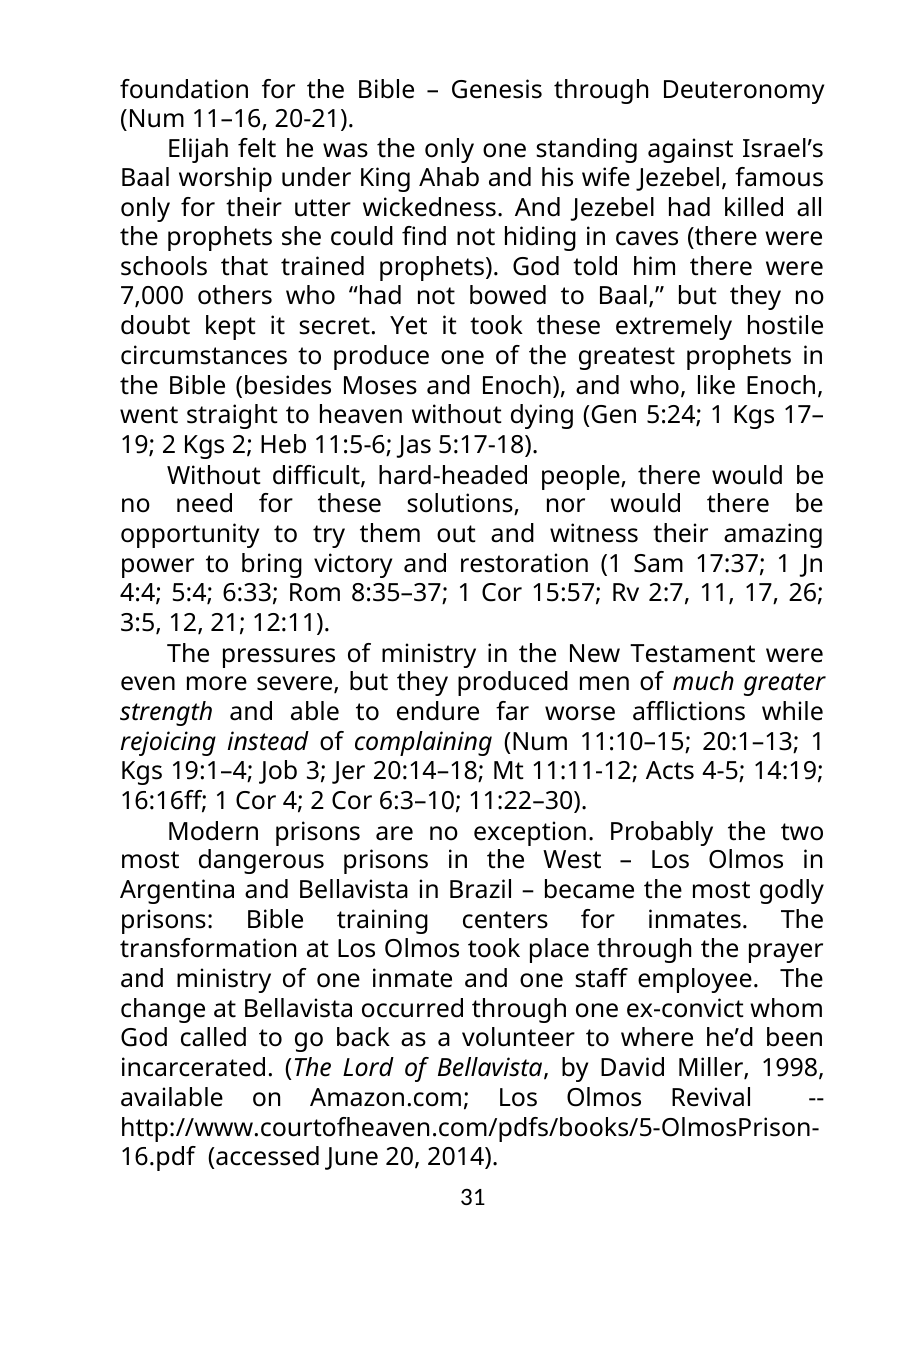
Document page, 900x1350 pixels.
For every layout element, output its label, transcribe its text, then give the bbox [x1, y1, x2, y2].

text Elijah felt he was the only one standing against Israel’s Baal worship under King Ahab and his wife Jezebel, famous only for their utter wickedness. And Jezebel had killed all the prophets she could find not hiding in caves (there were schools that trained prophets). God told him there were 7,000 others who “had not bowed to Baal,” but they no doubt kept it secret. Yet it took these extremely hostile circumstances to produce one of the greatest prophets in the Bible (besides Moses and Enoch), and who, like Enoch, went straight to heaven without dying (Gen 5:24; 1 Kgs 17–19; 2 Kgs 2; Heb 11:5-6; Jas 5:17-18). [120, 134, 825, 461]
text Modern prisons are no exception. Probably the two most dangerous prisons in the West – Los Olmos in Argentina and Bellavista in Brazil – became the most godly prisons: Bible training centers for inmates. The transformation at Los Olmos took place through the prayer and ministry of one inmate and one staff employee. The change at Bellavista occurred through one ex-convict whom God called to go back as a volunteer to where he’d been incarcerated. (The Lord of Bellavista, by David Miller, 1998, available on Amazon.com; Los Olmos Revival -- http://www.courtofheaven.com/pdfs/books/5-OlmosPrison-16.pdf (accessed June 20, 2014). [120, 817, 825, 1173]
text Without difficult, hard-headed people, there would be no need for these solutions, nor would there be opportunity to try them out and witness their amazing power to bring victory and restoration (1 Sam 17:37; 1 Jn 4:4; 5:4; 6:33; Rom 8:35–37; 1 Cor 15:57; Rv 2:7, 11, 17, 26; 3:5, 12, 21; 12:11). [120, 461, 825, 639]
text The pressures of ministry in the New Testament were even more severe, but they produced men of much greater strength and able to endure far worse afflictions while rejoicing instead of complaining (Num 11:10–15; 20:1–13; 1 Kgs 19:1–4; Job 3; Jer 20:14–18; Mt 11:11-12; Acts 4-5; 14:19; 16:16ff; 1 Cor 4; 2 Cor 6:3–10; 11:22–30). [120, 639, 825, 817]
